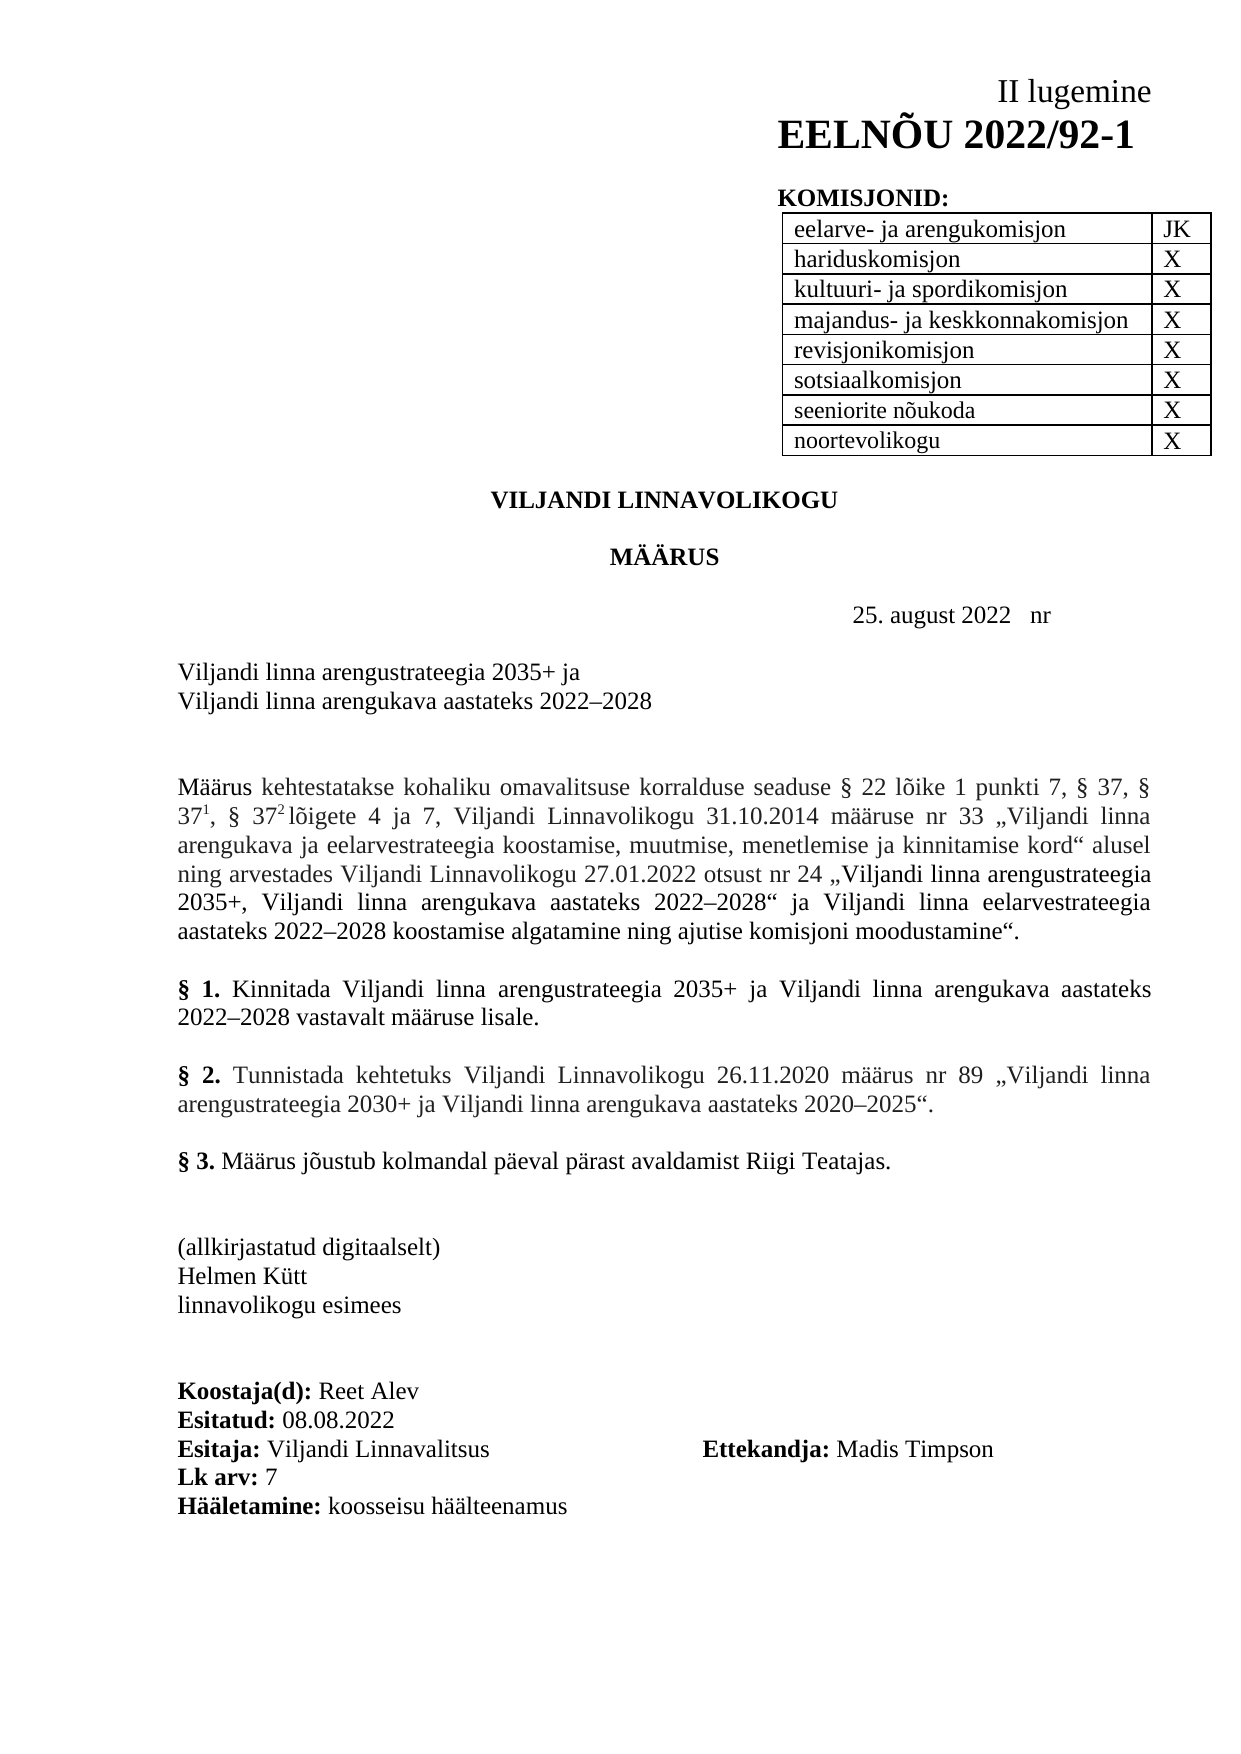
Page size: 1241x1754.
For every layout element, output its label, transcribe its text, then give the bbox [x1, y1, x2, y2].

text § 3. Määrus jõustub kolmandal päeval pärast avaldamist Riigi Teatajas. [177, 1146, 1152, 1175]
text Määrus kehtestatakse kohaliku omavalitsuse korralduse seaduse § 22 lõike 1 punkti 7, § 37, § 371, § 372 lõigete 4 ja 7, Viljandi Linnavolikogu 31.10.2014 määruse nr 33 „Viljandi linna arengukava ja eelarvestrateegia koostamise, muutmise, menetlemise ja kinnitamise kord“ alusel ning arvestades Viljandi Linnavolikogu 27.01.2022 otsust nr 24 „Viljandi linna arengustrateegia 2035+, Viljandi linna arengukava aastateks 2022–2028“ ja Viljandi linna eelarvestrateegia aastateks 2022–2028 koostamise algatamine ning ajutise komisjoni moodustamine“. [177, 859, 1152, 945]
table_header JK [1153, 214, 1210, 242]
table_cell seeniorite nõukoda [783, 396, 1151, 424]
table_cell revisjonikomisjon [783, 335, 1151, 364]
text Helmen Kütt [177, 1261, 1152, 1290]
text Esitaja: Viljandi Linnavalitsus Ettekandja: Madis Timpson [177, 1434, 1152, 1462]
text Viljandi linna arengustrateegia 2035+ ja [177, 657, 1152, 686]
table_cell X [1153, 426, 1210, 455]
text linnavolikogu esimees [177, 1290, 1152, 1319]
text KOMISJONID: [177, 183, 1152, 212]
table_cell majandus- ja keskkonnakomisjon [783, 305, 1151, 333]
subtitle 25. august 2022 nr [777, 600, 1152, 629]
table_header eelarve- ja arengukomisjon [783, 214, 1151, 242]
table_cell X [1153, 275, 1210, 303]
table_cell sotsiaalkomisjon [783, 365, 1151, 394]
text Viljandi linna arengukava aastateks 2022–2028 [177, 686, 1152, 715]
text § 1. Kinnitada Viljandi linna arengustrateegia 2035+ ja Viljandi linna arengukava aastateks 2022–2028 vastavalt määruse lisale. [177, 974, 1152, 1031]
text Lk arv: 7 [177, 1462, 1152, 1491]
text Määrus kehtestatakse kohaliku omavalitsuse korralduse seaduse § 22 lõike 1 punkti 7, § 37, § 371, § 372 lõigete 4 ja 7, Viljandi Linnavolikogu 31.10.2014 määruse nr 33 „Viljandi linna arengukava ja eelarvestrateegia koostamise, muutmise, menetlemise ja kinnitamise kord“ alusel ning arvestades Viljandi Linnavolikogu 27.01.2022 otsust nr 24 „Viljandi linna arengustrateegia 2035+, Viljandi linna arengukava aastateks 2022–2028“ ja Viljandi linna eelarvestrateegia aastateks 2022–2028 koostamise algatamine ning ajutise komisjoni moodustamine“. [177, 772, 1152, 830]
text EELNÕU 2022/92-1 [177, 109, 1152, 157]
table_cell hariduskomisjon [783, 244, 1151, 273]
text Hääletamine: koosseisu häälteenamus [177, 1491, 1152, 1520]
table_cell noortevolikogu [783, 426, 1151, 455]
table_cell X [1153, 396, 1210, 424]
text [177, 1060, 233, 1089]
text (allkirjastatud digitaalselt) [177, 1232, 1152, 1261]
text § 2. Tunnistada kehtetuks Viljandi Linnavolikogu 26.11.2020 määrus nr 89 „Viljandi linna arengustrateegia 2030+ ja Viljandi linna arengukava aastateks 2020–2025“. [934, 1060, 1152, 1117]
text VILJANDI LINNAVOLIKOGU [177, 485, 1152, 514]
table_cell kultuuri- ja spordikomisjon [783, 275, 1151, 303]
text II lugemine [177, 71, 1152, 109]
text Esitatud: 08.08.2022 [177, 1405, 1152, 1434]
table_cell X [1153, 244, 1210, 273]
table_cell X [1153, 365, 1210, 394]
subtitle Koostaja(d): Reet Alev [177, 1376, 1152, 1405]
table_cell X [1153, 305, 1210, 333]
subtitle MÄÄRUS [177, 542, 1152, 571]
table_cell X [1153, 335, 1210, 364]
